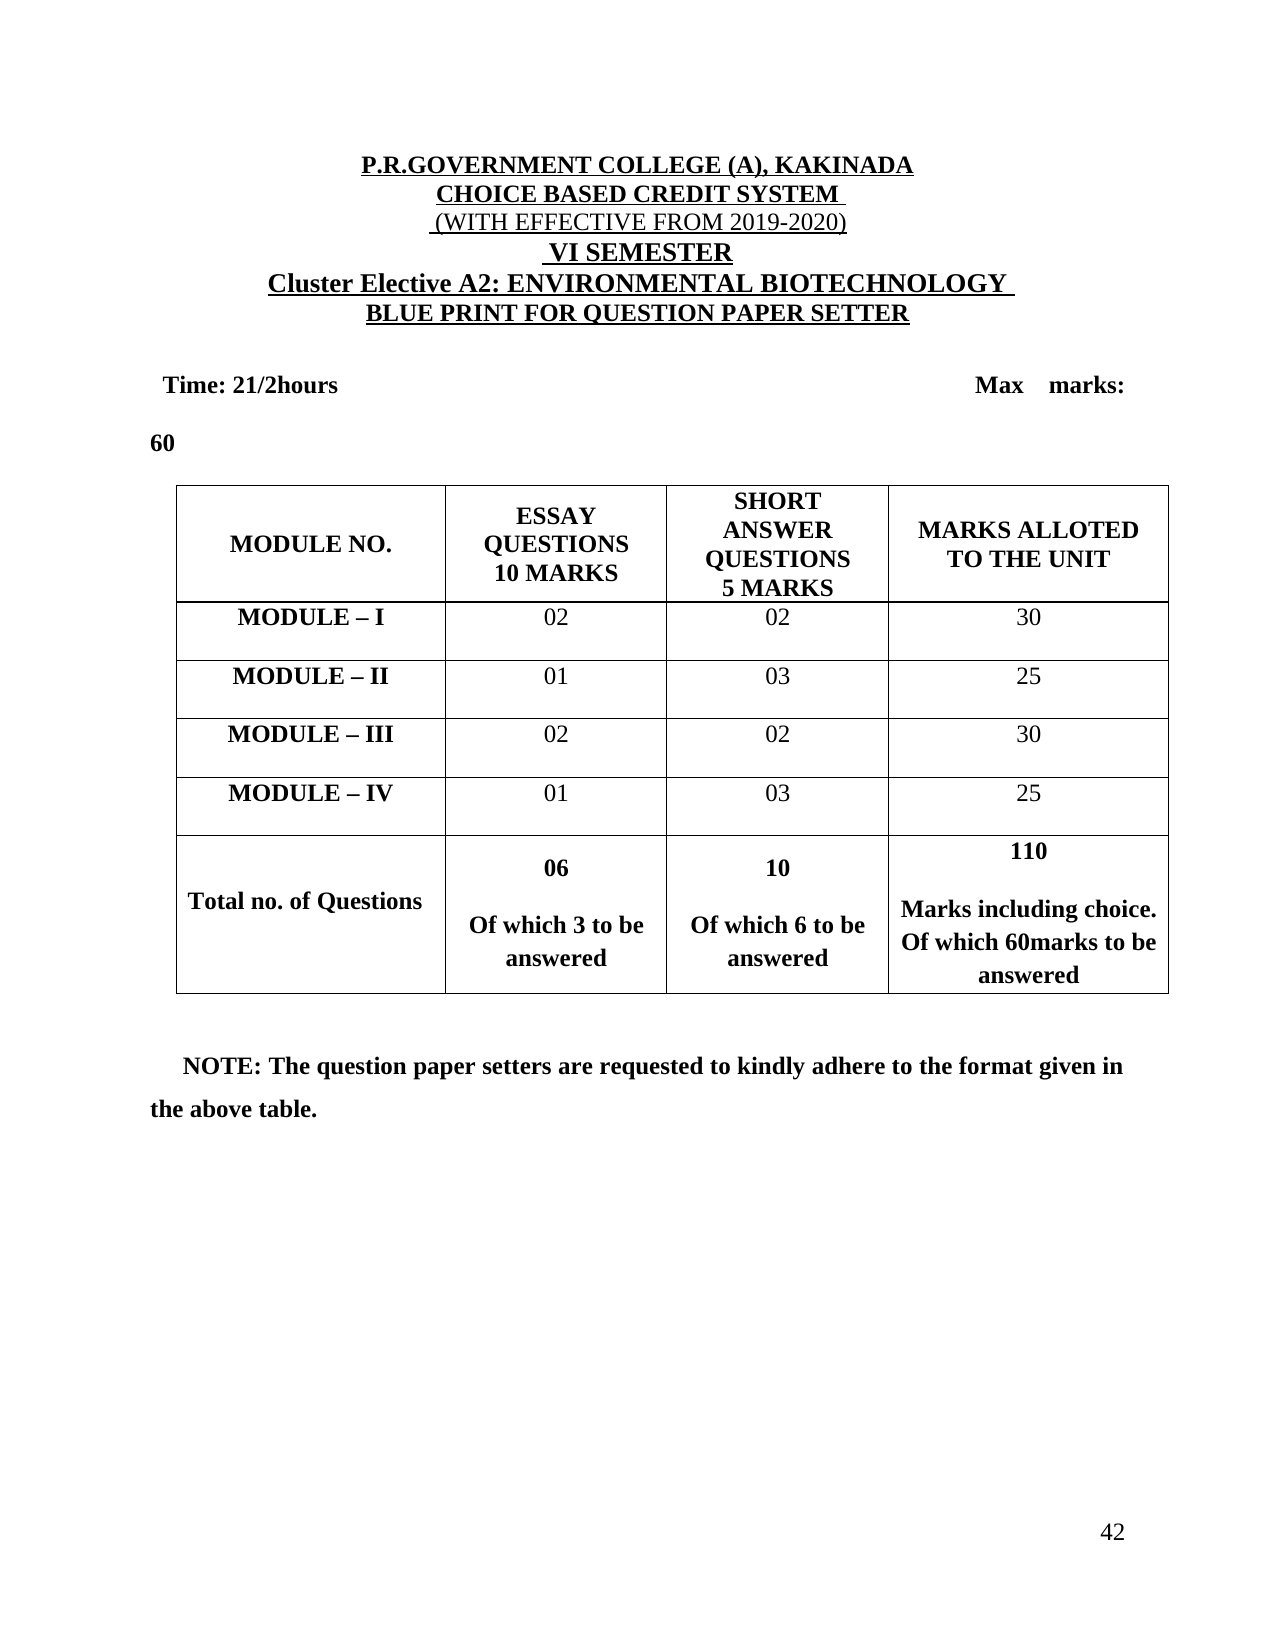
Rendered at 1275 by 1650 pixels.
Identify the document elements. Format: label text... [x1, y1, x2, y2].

text VI Semester [150, 236, 1125, 267]
table_cell 02 [667, 719, 888, 777]
table_cell MODULE – II [177, 661, 445, 718]
table_cell 30 [889, 719, 1168, 777]
table_cell 01 [446, 661, 666, 718]
table_cell Total no. of Questions [177, 836, 445, 993]
table_cell 01 [446, 778, 666, 835]
table_cell 110 Marks including choice. Of which 60marks to be answered [889, 836, 1168, 993]
table_cell MODULE – III [177, 719, 445, 777]
text Cluster Elective A2: ENVIRONMENTAL BIOTECHNOLOGY [150, 267, 1125, 298]
text Time: 21/2hours Max marks: 60 [150, 370, 1125, 457]
table_header ESSAY QUESTIONS 10 MARKS [446, 486, 666, 601]
text BLUE PRINT FOR QUESTION PAPER SETTER [150, 298, 1125, 327]
table_cell MODULE – IV [177, 778, 445, 835]
table_cell 02 [446, 603, 666, 660]
table_cell 02 [667, 603, 888, 660]
table_cell 02 [446, 719, 666, 777]
table_cell 06 Of which 3 to be answered [446, 836, 666, 993]
text (WITH EFFECTIVE FROM 2019-2020) [150, 207, 1125, 236]
table_cell MODULE – I [177, 603, 445, 660]
table_cell 10 Of which 6 to be answered [667, 836, 888, 993]
table_cell 25 [889, 661, 1168, 718]
table_cell 25 [889, 778, 1168, 835]
table_header MARKS ALLOTED TO THE UNIT [889, 486, 1168, 601]
table_header SHORT ANSWER QUESTIONS 5 MARKS [667, 486, 888, 601]
text P.R.GOVERNMENT COLLEGE (A), KAKINADA [150, 150, 1125, 179]
text NOTE: The question paper setters are requested to kindly adhere to the format given in the above table. [150, 1051, 1125, 1123]
table_cell 03 [667, 661, 888, 718]
table_header MODULE NO. [177, 486, 445, 601]
table_cell 30 [889, 603, 1168, 660]
table_cell 03 [667, 778, 888, 835]
text CHOICE BASED CREDIT SYSTEM [150, 179, 1125, 207]
